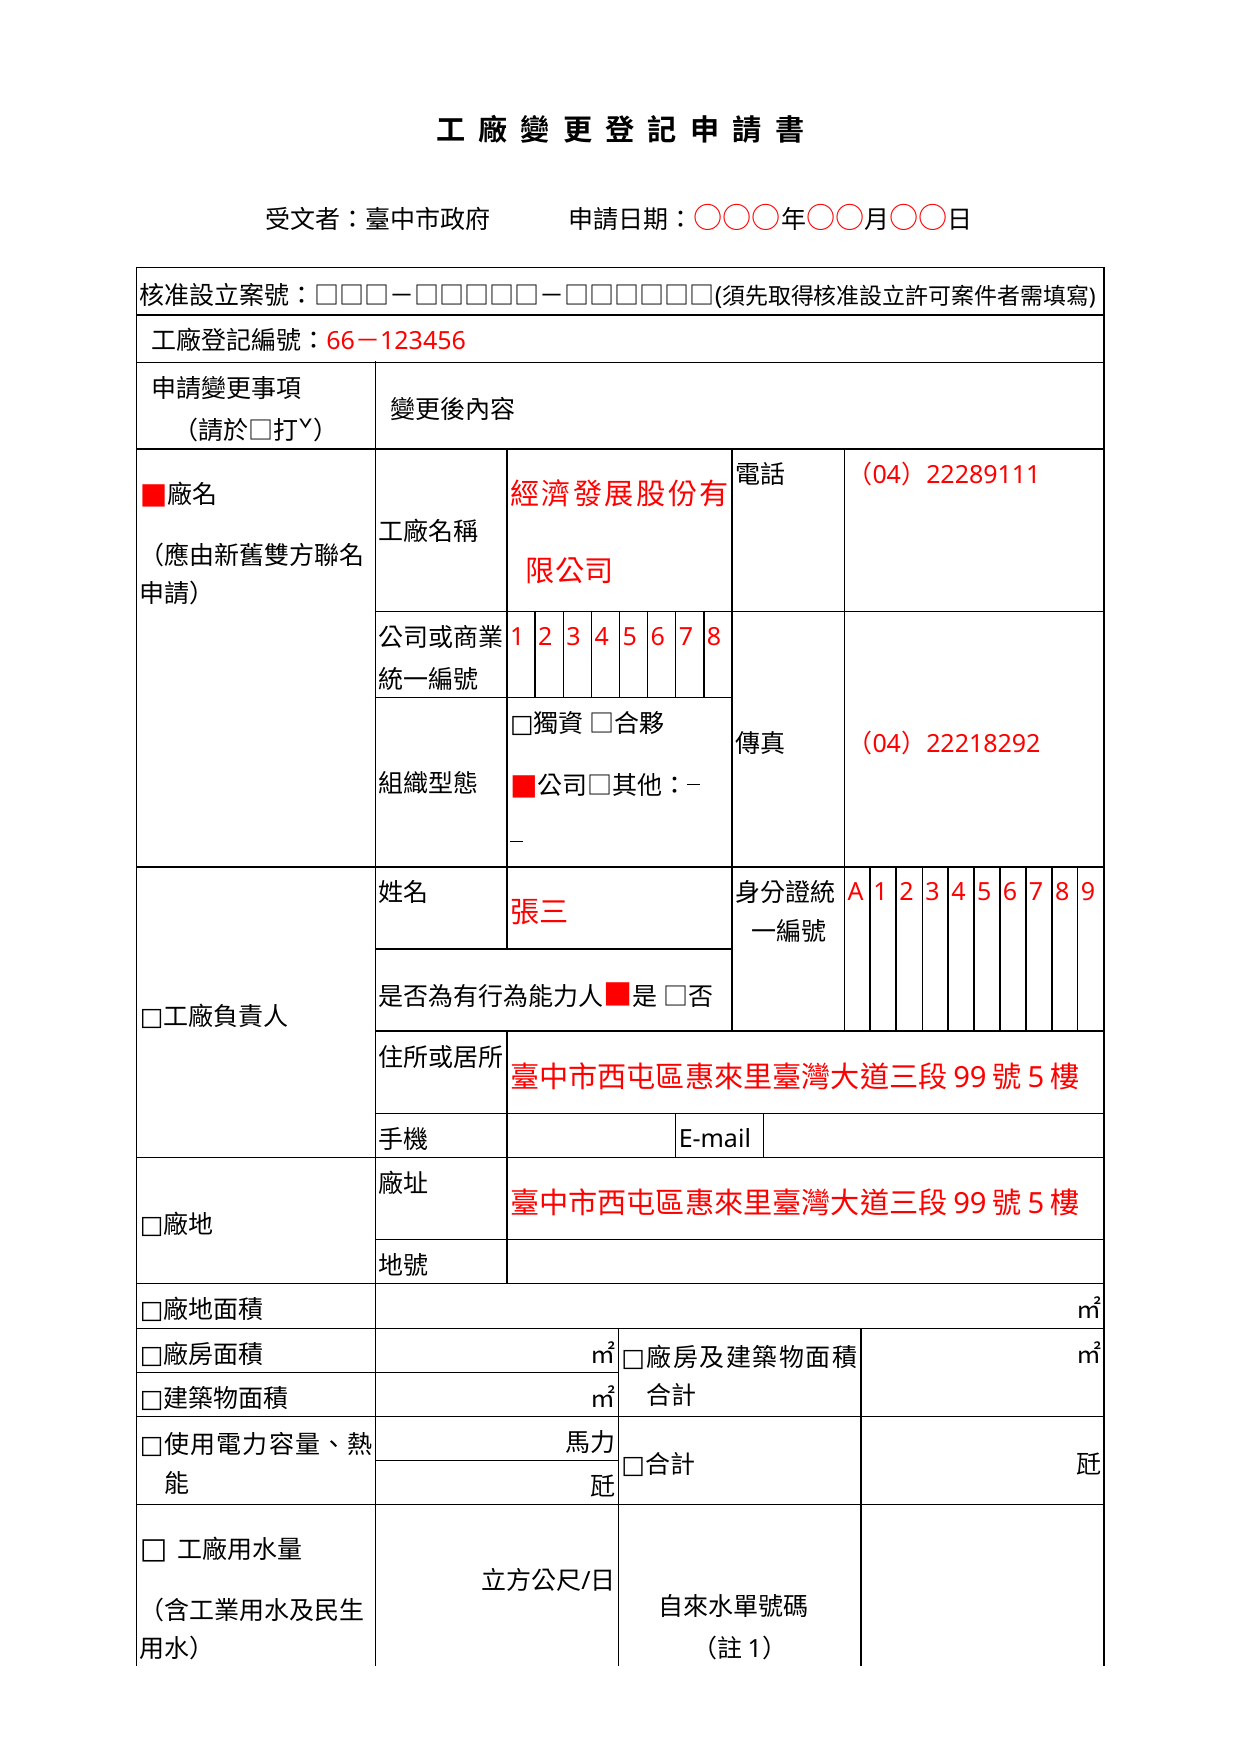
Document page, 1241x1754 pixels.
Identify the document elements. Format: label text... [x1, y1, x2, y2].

table_cell 身分證統一編號 [733, 868, 844, 1030]
table_cell 組織型態 [376, 698, 506, 866]
table_cell □廠房及建築物面積合計 [619, 1329, 860, 1416]
table_cell 工廠用水量 （含工業用水及民生用水） [137, 1505, 375, 1666]
table_cell （04）22218292 [845, 612, 1103, 866]
table_header 核准設立案號：□□□－□□□□□－□□□□□□(須先取得核准設立許可案件者需填寫) [137, 268, 1103, 314]
table_cell 變更後內容 [376, 363, 1103, 448]
table_cell 地號 [376, 1240, 506, 1283]
table_cell 6 [648, 612, 675, 697]
table_cell □廠地面積 [137, 1284, 375, 1328]
table_cell E-mail [676, 1114, 763, 1157]
text 工 廠 變 更 登 記 申 請 書 [187, 89, 1053, 165]
table_cell [764, 1114, 1103, 1157]
table_cell ㎡ [376, 1284, 1103, 1328]
table_cell A [845, 868, 869, 1030]
table_cell 張三 [508, 868, 731, 948]
table_cell 住所或居所 [376, 1032, 506, 1113]
table_cell 5 [620, 612, 647, 697]
table_cell 2 [897, 868, 922, 1030]
table_cell ㎡ [862, 1329, 1103, 1416]
table_cell 5 [975, 868, 999, 1030]
table_cell 廠址 [376, 1158, 506, 1239]
table_cell 電話 [733, 450, 844, 611]
table_cell 自來水單號碼 （註1） [619, 1505, 860, 1666]
table_cell 8 [705, 612, 731, 697]
text 受文者：臺中市政府 申請日期：○○○年○○月○○日 [150, 178, 1087, 254]
table_cell 馬力 [376, 1417, 618, 1459]
table_cell 9 [1078, 868, 1103, 1030]
table_cell 3 [564, 612, 591, 697]
table_cell 7 [676, 612, 703, 697]
table_cell 1 [871, 868, 895, 1030]
table_cell [862, 1505, 1103, 1666]
table_cell □廠地 [137, 1158, 375, 1283]
table_cell □建築物面積 [137, 1373, 375, 1416]
table_cell 瓩 [376, 1461, 618, 1503]
table_cell ■廠名 （應由新舊雙方聯名申請） [137, 450, 375, 866]
table_cell 臺中市西屯區惠來里臺灣大道三段99號5樓 [508, 1158, 1103, 1239]
table_cell 工廠名稱 [376, 450, 506, 611]
table_cell 6 [1001, 868, 1025, 1030]
table_cell 工廠登記編號：66－123456 [137, 316, 1103, 361]
table_cell 1 [508, 612, 534, 697]
table_cell 2 [536, 612, 563, 697]
table_cell □工廠負責人 [137, 868, 375, 1157]
table_cell （04）22289111 [845, 450, 1103, 611]
table_cell 姓名 [376, 868, 506, 948]
table_cell [508, 1240, 1103, 1283]
table_cell 7 [1027, 868, 1051, 1030]
table_cell □合計 [619, 1417, 860, 1503]
table_cell 8 [1053, 868, 1077, 1030]
table_cell 3 [923, 868, 947, 1030]
table_cell □使用電力容量、熱能 [137, 1417, 375, 1503]
table_cell 4 [592, 612, 619, 697]
table_cell ㎡ [376, 1329, 618, 1372]
table_cell □廠房面積 [137, 1329, 375, 1372]
table_cell ㎡ [376, 1373, 618, 1416]
table_cell 手機 [376, 1114, 506, 1157]
table_cell 經濟發展股份有限公司 [508, 450, 731, 611]
table_cell 4 [949, 868, 973, 1030]
table_cell 臺中市西屯區惠來里臺灣大道三段99號5樓 [508, 1032, 1103, 1113]
table_cell 公司或商業 統一編號 [376, 612, 506, 697]
table_cell 申請變更事項 （請於□打ˇ） [137, 363, 375, 448]
table_cell □獨資 □合夥 ■公司□其他：╴╴ [508, 698, 731, 866]
table_cell 傳真 [733, 612, 844, 866]
table_cell 立方公尺/日 [376, 1505, 618, 1666]
table_cell 瓩 [862, 1417, 1103, 1503]
table_cell [508, 1114, 675, 1157]
table_cell 是否為有行為能力人■是 □否 [376, 950, 731, 1030]
